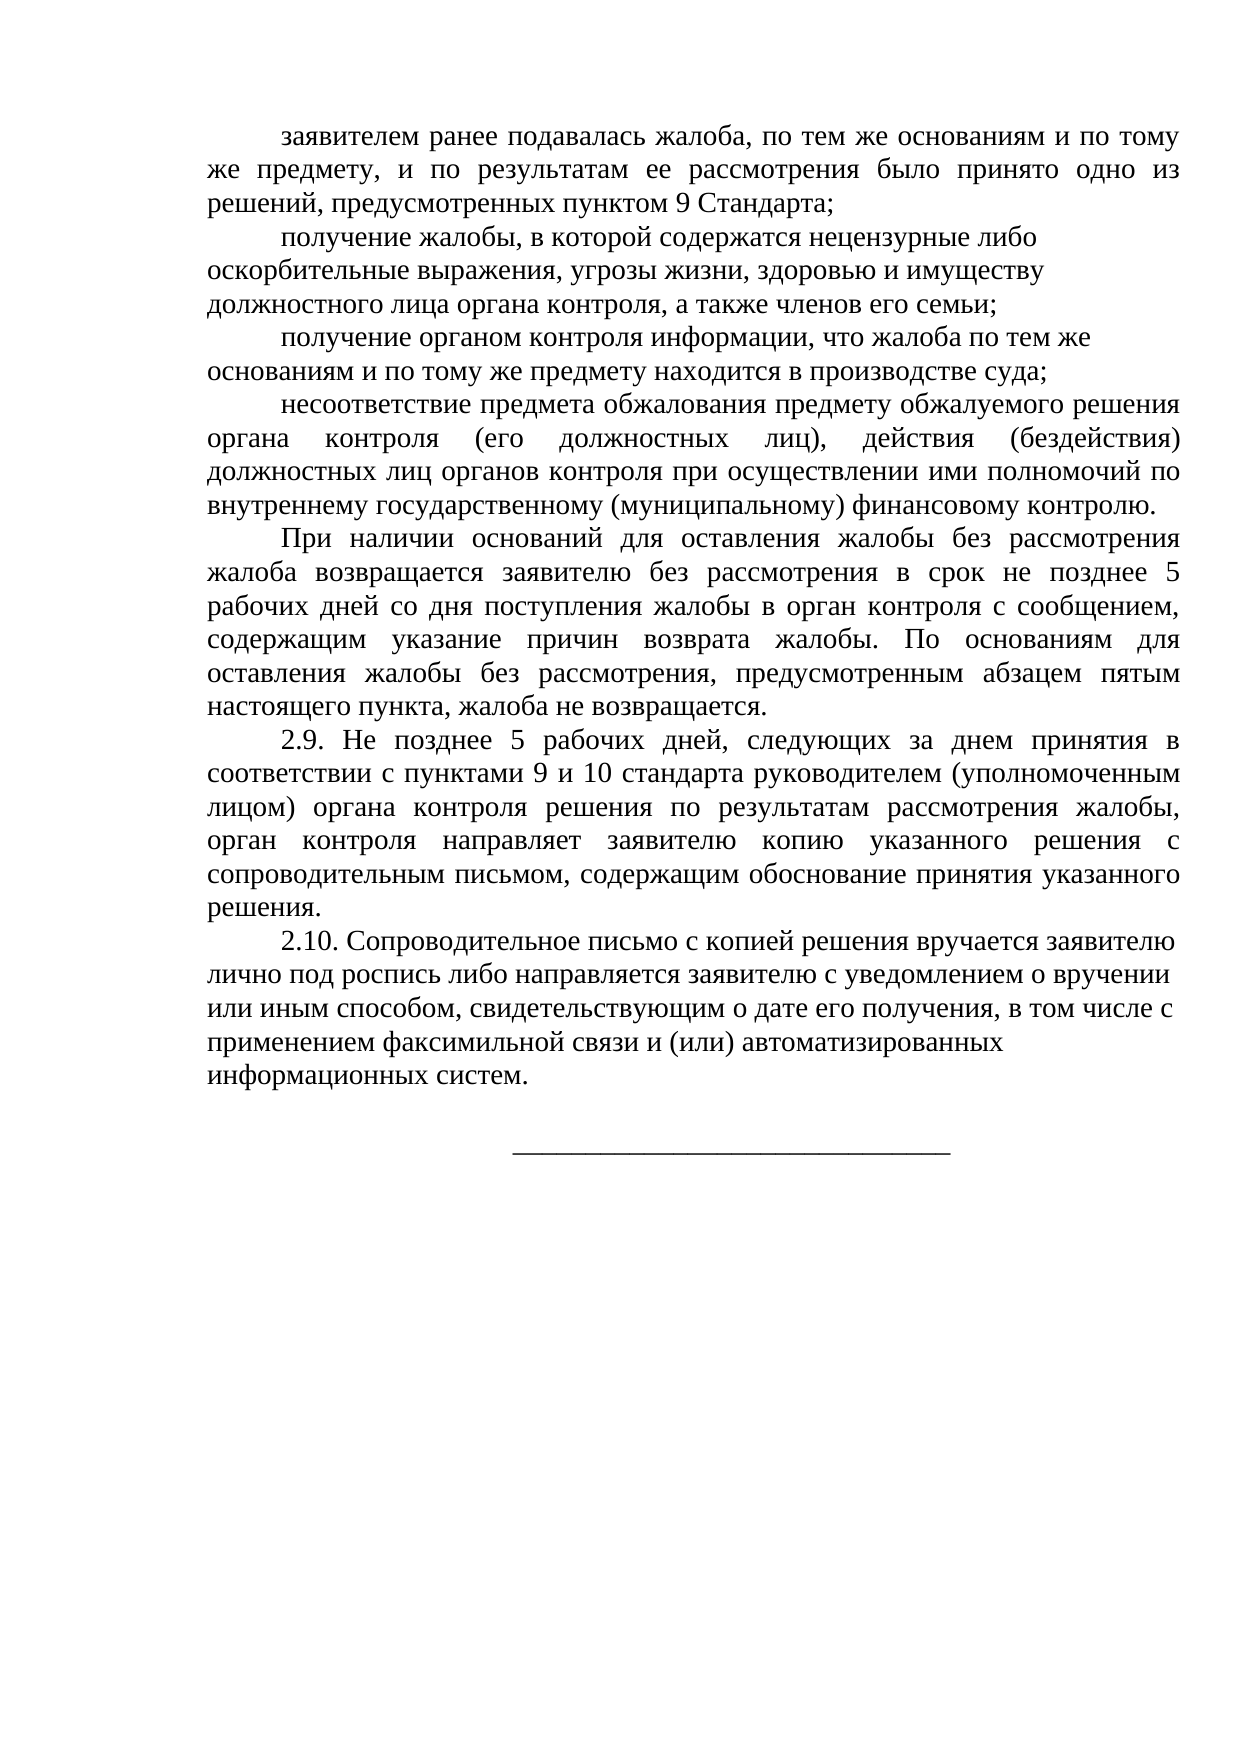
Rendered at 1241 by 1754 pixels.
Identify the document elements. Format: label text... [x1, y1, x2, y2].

text 2.9. Не позднее 5 рабочих дней, следующих за днем принятия в соответствии с пунктами 9 и 10 стандарта руководителем (уполномоченным лицом) органа контроля решения по результатам рассмотрения жалобы, орган контроля направляет заявителю копию указанного решения с сопроводительным письмом, содержащим обоснование принятия указанного решения. [207, 722, 1181, 923]
text получение жалобы, в которой содержатся нецензурные либо оскорбительные выражения, угрозы жизни, здоровью и имуществу должностного лица органа контроля, а также членов его семьи; [207, 219, 1181, 319]
text заявителем ранее подавалась жалоба, по тем же основаниям и по тому же предмету, и по результатам ее рассмотрения было принято одно из решений, предусмотренных пунктом 9 Стандарта; [207, 118, 1181, 219]
text При наличии оснований для оставления жалобы без рассмотрения жалоба возвращается заявителю без рассмотрения в срок не позднее 5 рабочих дней со дня поступления жалобы в орган контроля с сообщением, содержащим указание причин возврата жалобы. По основаниям для оставления жалобы без рассмотрения, предусмотренным абзацем пятым настоящего пункта, жалоба не возвращается. [207, 521, 1181, 722]
text 2.10. Сопроводительное письмо с копией решения вручается заявителю лично под роспись либо направляется заявителю с уведомлением о вручении или иным способом, свидетельствующим о дате его получения, в том числе с применением факсимильной связи и (или) автоматизированных информационных систем. [207, 923, 1181, 1091]
list ______________________________ [282, 1124, 1181, 1158]
text получение органом контроля информации, что жалоба по тем же основаниям и по тому же предмету находится в производстве суда; [207, 319, 1181, 386]
text несоответствие предмета обжалования предмету обжалуемого решения органа контроля (его должностных лиц), действия (бездействия) должностных лиц органов контроля при осуществлении ими полномочий по внутреннему государственному (муниципальному) финансовому контролю. [207, 386, 1181, 521]
